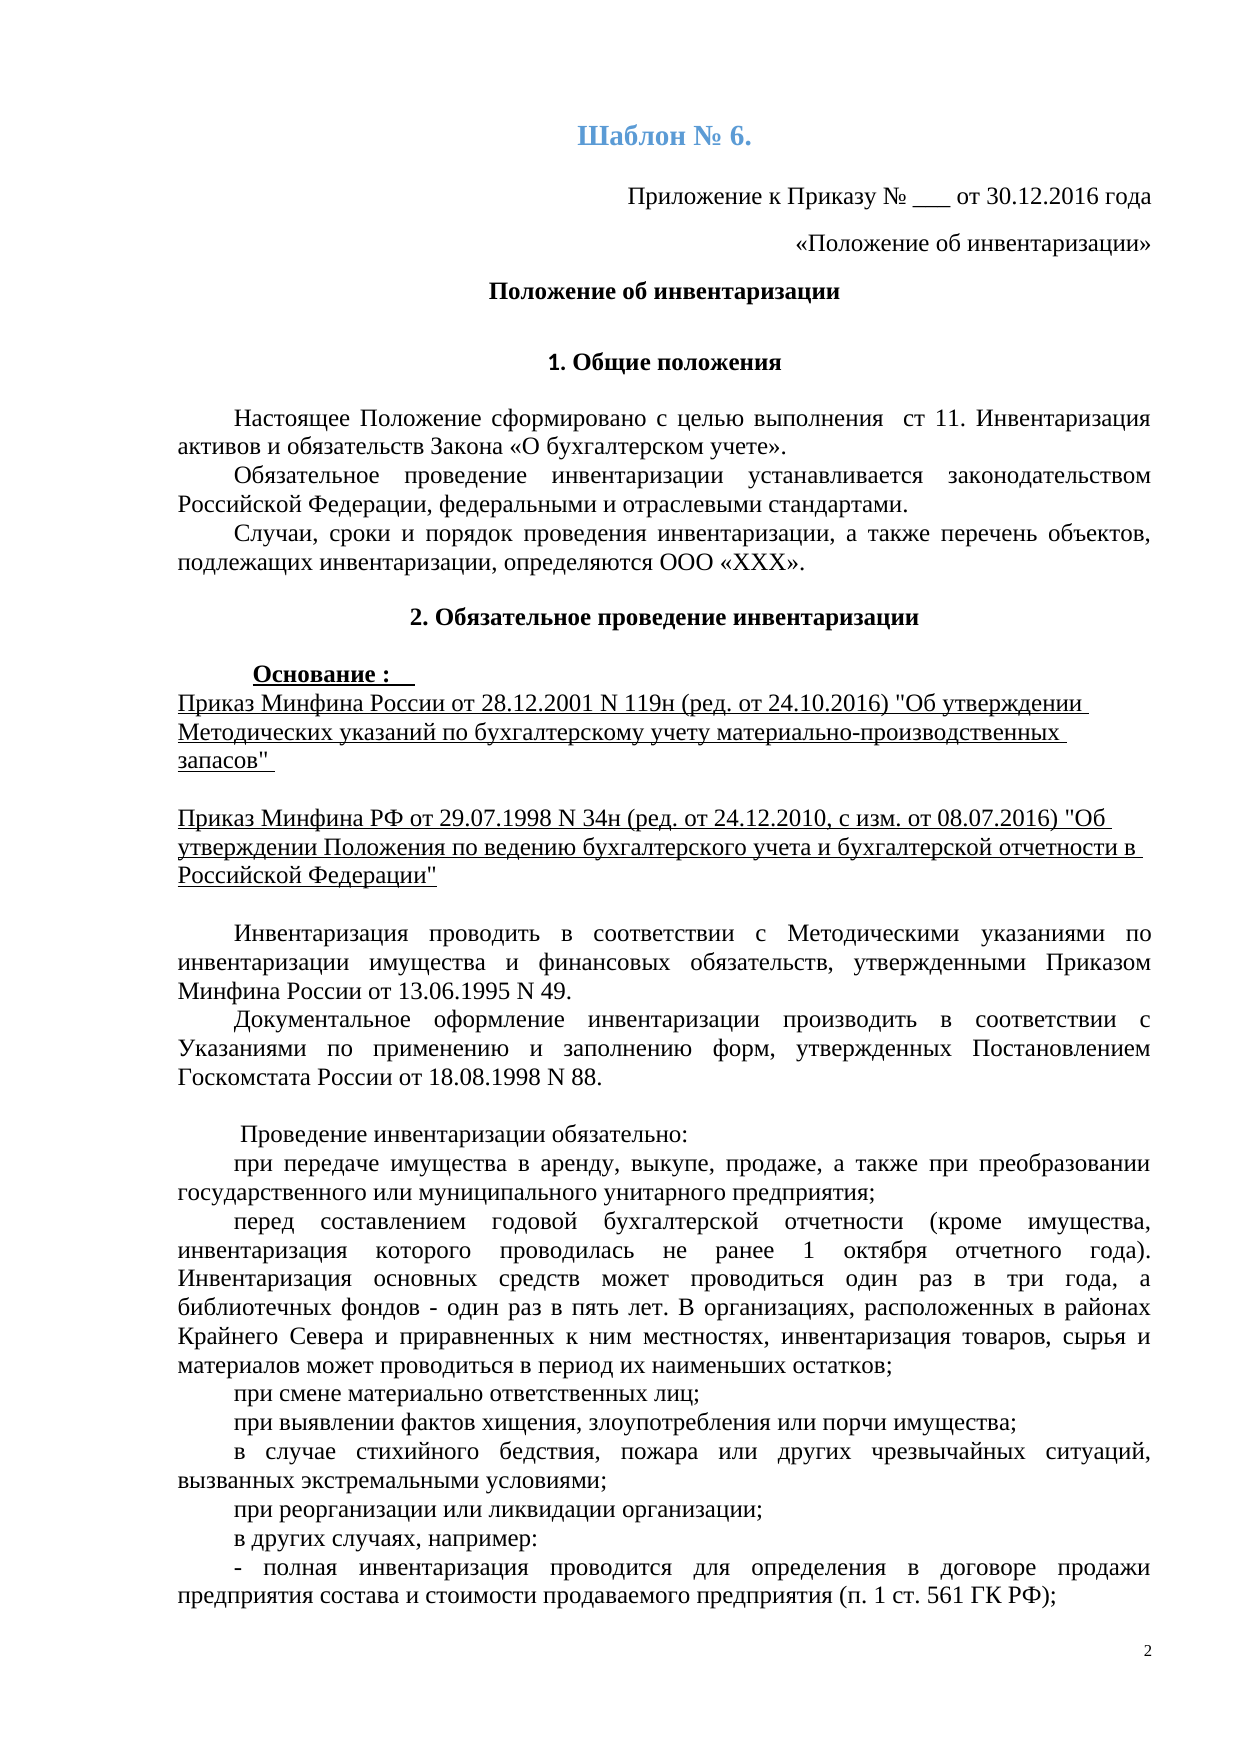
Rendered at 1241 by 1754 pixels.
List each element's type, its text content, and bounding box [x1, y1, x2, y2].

text Положение об инвентаризации [177, 276, 1152, 305]
text Инвентаризация проводить в соответствии с Методическими указаниями по инвентаризации имущества и финансовых обязательств, утвержденными Приказом Минфина России от 13.06.1995 N 49. [177, 918, 1152, 1004]
text «Положение об инвентаризации» [177, 228, 1152, 257]
text в случае стихийного бедствия, пожара или других чрезвычайных ситуаций, вызванных экстремальными условиями; [177, 1436, 1152, 1494]
text Приложение к Приказу № ___ от 30.12.2016 года [177, 181, 1152, 209]
text Проведение инвентаризации обязательно: [177, 1119, 1152, 1148]
text при смене материально ответственных лиц; [177, 1378, 1152, 1407]
list Основание : [252, 631, 1152, 688]
text 2. Обязательное проведение инвентаризации [177, 575, 1152, 630]
text при выявлении фактов хищения, злоупотребления или порчи имущества; [177, 1407, 1152, 1436]
text Настоящее Положение сформировано с целью выполнения ст 11. Инвентаризация активов и обязательств Закона «О бухгалтерском учете». [177, 403, 1152, 460]
text 1. Общие положения [177, 346, 1152, 376]
text при передаче имущества в аренду, выкупе, продаже, а также при преобразовании государственного или муниципального унитарного предприятия; [177, 1148, 1152, 1206]
text в других случаях, например: [177, 1523, 1152, 1551]
text Случаи, сроки и порядок проведения инвентаризации, а также перечень объектов, подлежащих инвентаризации, определяются ООО «ХХХ». [177, 518, 1152, 575]
text перед составлением годовой бухгалтерской отчетности (кроме имущества, инвентаризация которого проводилась не ранее 1 октября отчетного года). Инвентаризация основных средств может проводиться один раз в три года, а библиотечных фондов - один раз в пять лет. В организациях, расположенных в районах Крайнего Севера и приравненных к ним местностях, инвентаризация товаров, сырья и материалов может проводиться в период их наименьших остатков; [177, 1206, 1152, 1378]
text при реорганизации или ликвидации организации; [177, 1494, 1152, 1523]
text - полная инвентаризация проводится для определения в договоре продажи предприятия состава и стоимости продаваемого предприятия (п. 1 ст. 561 ГК РФ); [177, 1552, 1152, 1609]
text Приказ Минфина России от 28.12.2001 N 119н (ред. от 24.10.2016) "Об утверждении Методических указаний по бухгалтерскому учету материально-производственных запасов" Приказ Минфина РФ от 29.07.1998 N 34н (ред. от 24.12.2010, с изм. от 08.07.2016) "Об утверждении Положения по ведению бухгалтерского учета и бухгалтерской отчетности в Российской Федерации" [177, 688, 1152, 889]
text Документальное оформление инвентаризации производить в соответствии с Указаниями по применению и заполнению форм, утвержденных Постановлением Госкомстата России от 18.08.1998 N 88. [177, 1004, 1152, 1091]
text Шаблон № 6. [177, 118, 1152, 152]
text Обязательное проведение инвентаризации устанавливается законодательством Российской Федерации, федеральными и отраслевыми стандартами. [177, 460, 1152, 518]
